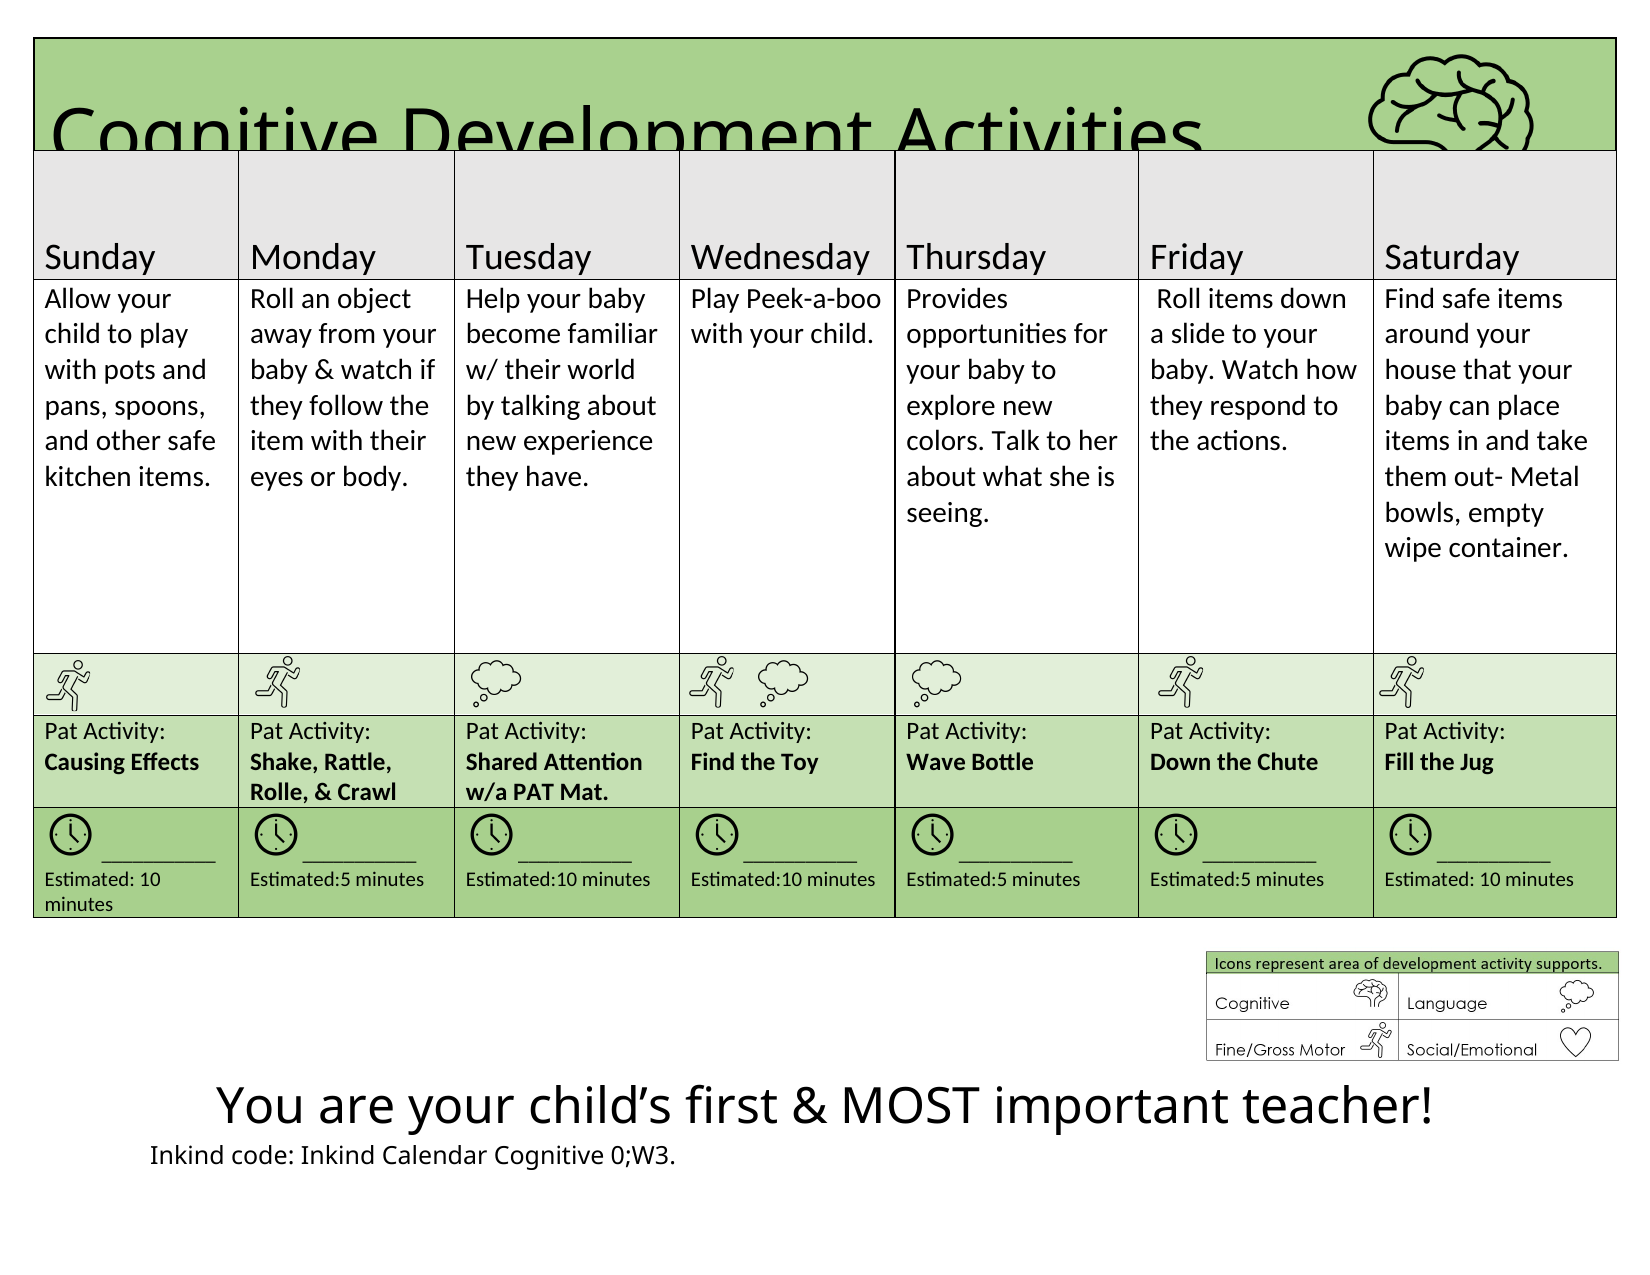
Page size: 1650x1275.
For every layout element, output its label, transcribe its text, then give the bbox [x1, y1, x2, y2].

table_cell ___________ Estimated: 10 minutes [34, 808, 238, 917]
picture [249, 808, 303, 861]
table_cell Help your baby become familiar w/ their world by talking about new experience they have. [455, 280, 679, 653]
table_cell ___________ Estimated: 10 minutes [1374, 808, 1616, 917]
picture [690, 808, 743, 861]
table_header Wednesday [680, 151, 894, 279]
table_header Friday [1139, 151, 1373, 279]
table_header Sunday [34, 151, 238, 279]
table_cell Roll an object away from your baby & watch if they follow the item with their eyes or body. [239, 280, 454, 653]
picture [1384, 808, 1437, 861]
picture [906, 808, 959, 861]
picture [1202, 947, 1623, 1064]
picture [686, 653, 734, 708]
table_cell Find safe items around your house that your baby can place items in and take them out- Metal bowls, empty wipe container. [1374, 280, 1616, 653]
table_cell ___________ Estimated:5 minutes [1139, 808, 1373, 917]
picture [1351, 25, 1550, 150]
table_cell [967, 654, 1138, 714]
picture [1150, 808, 1203, 861]
table_cell ___________ Estimated:5 minutes [239, 808, 454, 917]
picture [1156, 653, 1203, 708]
picture [752, 653, 813, 715]
picture [465, 653, 527, 715]
table_cell Pat Activity: Causing Effects [34, 716, 238, 807]
picture [43, 657, 91, 711]
table_cell Pat Activity: Shake, Rattle, Rolle, & Crawl [239, 716, 454, 807]
table_cell [680, 654, 752, 714]
table_cell [34, 654, 238, 714]
table_header Tuesday [455, 151, 679, 279]
table_cell Pat Activity: Find the Toy [680, 716, 894, 807]
table_cell ___________ Estimated:10 minutes [680, 808, 894, 917]
table_cell [527, 654, 679, 714]
picture [906, 653, 967, 715]
table_cell Roll items down a slide to your baby. Watch how they respond to the actions. [1139, 280, 1373, 653]
picture [1376, 654, 1424, 708]
table_cell Pat Activity: Down the Chute [1139, 716, 1373, 807]
table_cell Play Peek-a-boo with your child. [680, 280, 894, 653]
table_cell [239, 654, 454, 714]
table_cell Provides opportunities for your baby to explore new colors. Talk to her about what she is seeing. [896, 280, 1138, 653]
table_cell [455, 654, 465, 714]
picture [465, 808, 518, 861]
table_header Saturday [1374, 151, 1616, 279]
table_cell Allow your child to play with pots and pans, spoons, and other safe kitchen items. [34, 280, 238, 653]
table_header Thursday [896, 151, 1138, 279]
table_cell [813, 654, 894, 714]
table_cell [896, 654, 906, 714]
table_cell [1374, 654, 1616, 714]
table_cell Pat Activity: Wave Bottle [896, 716, 1138, 807]
table_cell ___________ Estimated:10 minutes [455, 808, 679, 917]
picture [44, 808, 97, 861]
table_header Monday [239, 151, 454, 279]
table_cell ___________ Estimated:5 minutes [896, 808, 1138, 917]
table_cell Pat Activity: Fill the Jug [1374, 716, 1616, 807]
picture [252, 653, 300, 708]
table_cell [1139, 654, 1373, 714]
table_cell Pat Activity: Shared Attention w/a PAT Mat. [455, 716, 679, 807]
